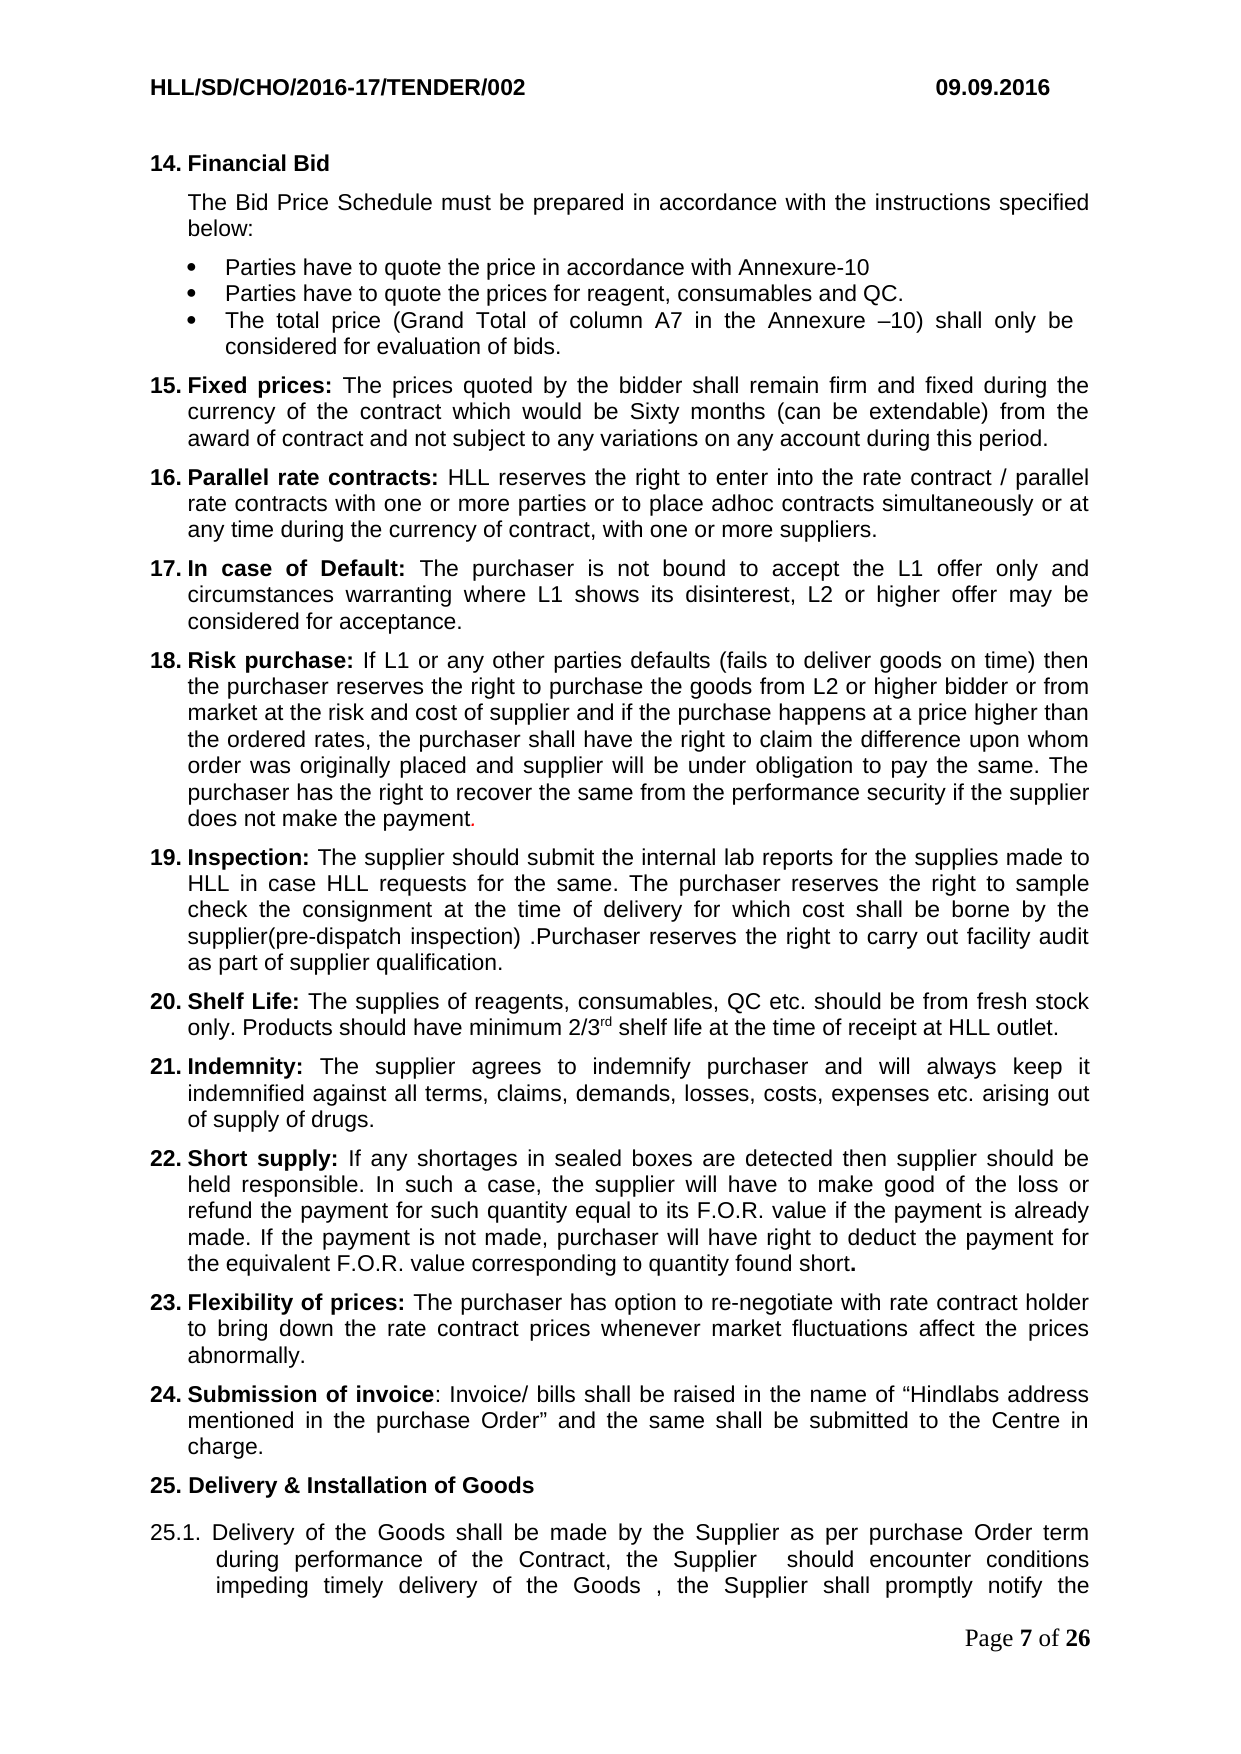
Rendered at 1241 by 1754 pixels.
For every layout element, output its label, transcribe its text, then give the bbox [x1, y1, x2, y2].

list 23. Flexibility of prices: The purchaser has option to re-negotiate with rate contract holder to bring down the rate contract prices whenever market fluctuations affect the prices abnormally. [150, 1289, 1090, 1368]
text The Bid Price Schedule must be prepared in accordance with the instructions specified below: [187, 189, 1090, 242]
list 24. Submission of invoice: Invoice/ bills shall be raised in the name of “Hindlabs address mentioned in the purchase Order” and the same shall be submitted to the Centre in charge. [150, 1381, 1090, 1459]
list 21. Indemnity: The supplier agrees to indemnify purchaser and will always keep it indemnified against all terms, claims, demands, losses, costs, expenses etc. arising out of supply of drugs. [150, 1053, 1090, 1132]
list Parties have to quote the price in accordance with Annexure-10 [187, 254, 1090, 280]
list 22. Short supply: If any shortages in sealed boxes are detected then supplier should be held responsible. In such a case, the supplier will have to make good of the loss or refund the payment for such quantity equal to its F.O.R. value if the payment is already made. If the payment is not made, purchaser will have right to deduct the payment for the equivalent F.O.R. value corresponding to quantity found short. [150, 1145, 1090, 1276]
list 19. Inspection: The supplier should submit the internal lab reports for the supplies made to HLL in case HLL requests for the same. The purchaser reserves the right to sample check the consignment at the time of delivery for which cost shall be borne by the supplier(pre-dispatch inspection) .Purchaser reserves the right to carry out facility audit as part of supplier qualification. [150, 844, 1090, 975]
list 20. Shelf Life: The supplies of reagents, consumables, QC etc. should be from fresh stock only. Products should have minimum 2/3rd shelf life at the time of receipt at HLL outlet. [150, 988, 1090, 1041]
text 14. Financial Bid [150, 150, 1090, 176]
list 18. Risk purchase: If L1 or any other parties defaults (fails to deliver goods on time) then the purchaser reserves the right to purchase the goods from L2 or higher bidder or from market at the risk and cost of supplier and if the purchase happens at a price higher than the ordered rates, the purchaser shall have the right to claim the difference upon whom order was originally placed and supplier will be under obligation to pay the same. The purchaser has the right to recover the same from the performance security if the supplier does not make the payment. [150, 647, 1090, 831]
list Parties have to quote the prices for reagent, consumables and QC. [187, 280, 1090, 307]
list 15. Fixed prices: The prices quoted by the bidder shall remain firm and fixed during the currency of the contract which would be Sixty months (can be extendable) from the award of contract and not subject to any variations on any account during this period. [150, 372, 1090, 451]
text 25. Delivery & Installation of Goods [150, 1472, 1090, 1498]
list The total price (Grand Total of column A7 in the Annexure –10) shall only be considered for evaluation of bids. [187, 307, 1075, 359]
list 17. In case of Default: The purchaser is not bound to accept the L1 offer only and circumstances warranting where L1 shows its disinterest, L2 or higher offer may be considered for acceptance. [150, 555, 1090, 634]
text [150, 1519, 1090, 1598]
list 16. Parallel rate contracts: HLL reserves the right to enter into the rate contract / parallel rate contracts with one or more parties or to place adhoc contracts simultaneously or at any time during the currency of contract, with one or more suppliers. [150, 463, 1090, 543]
